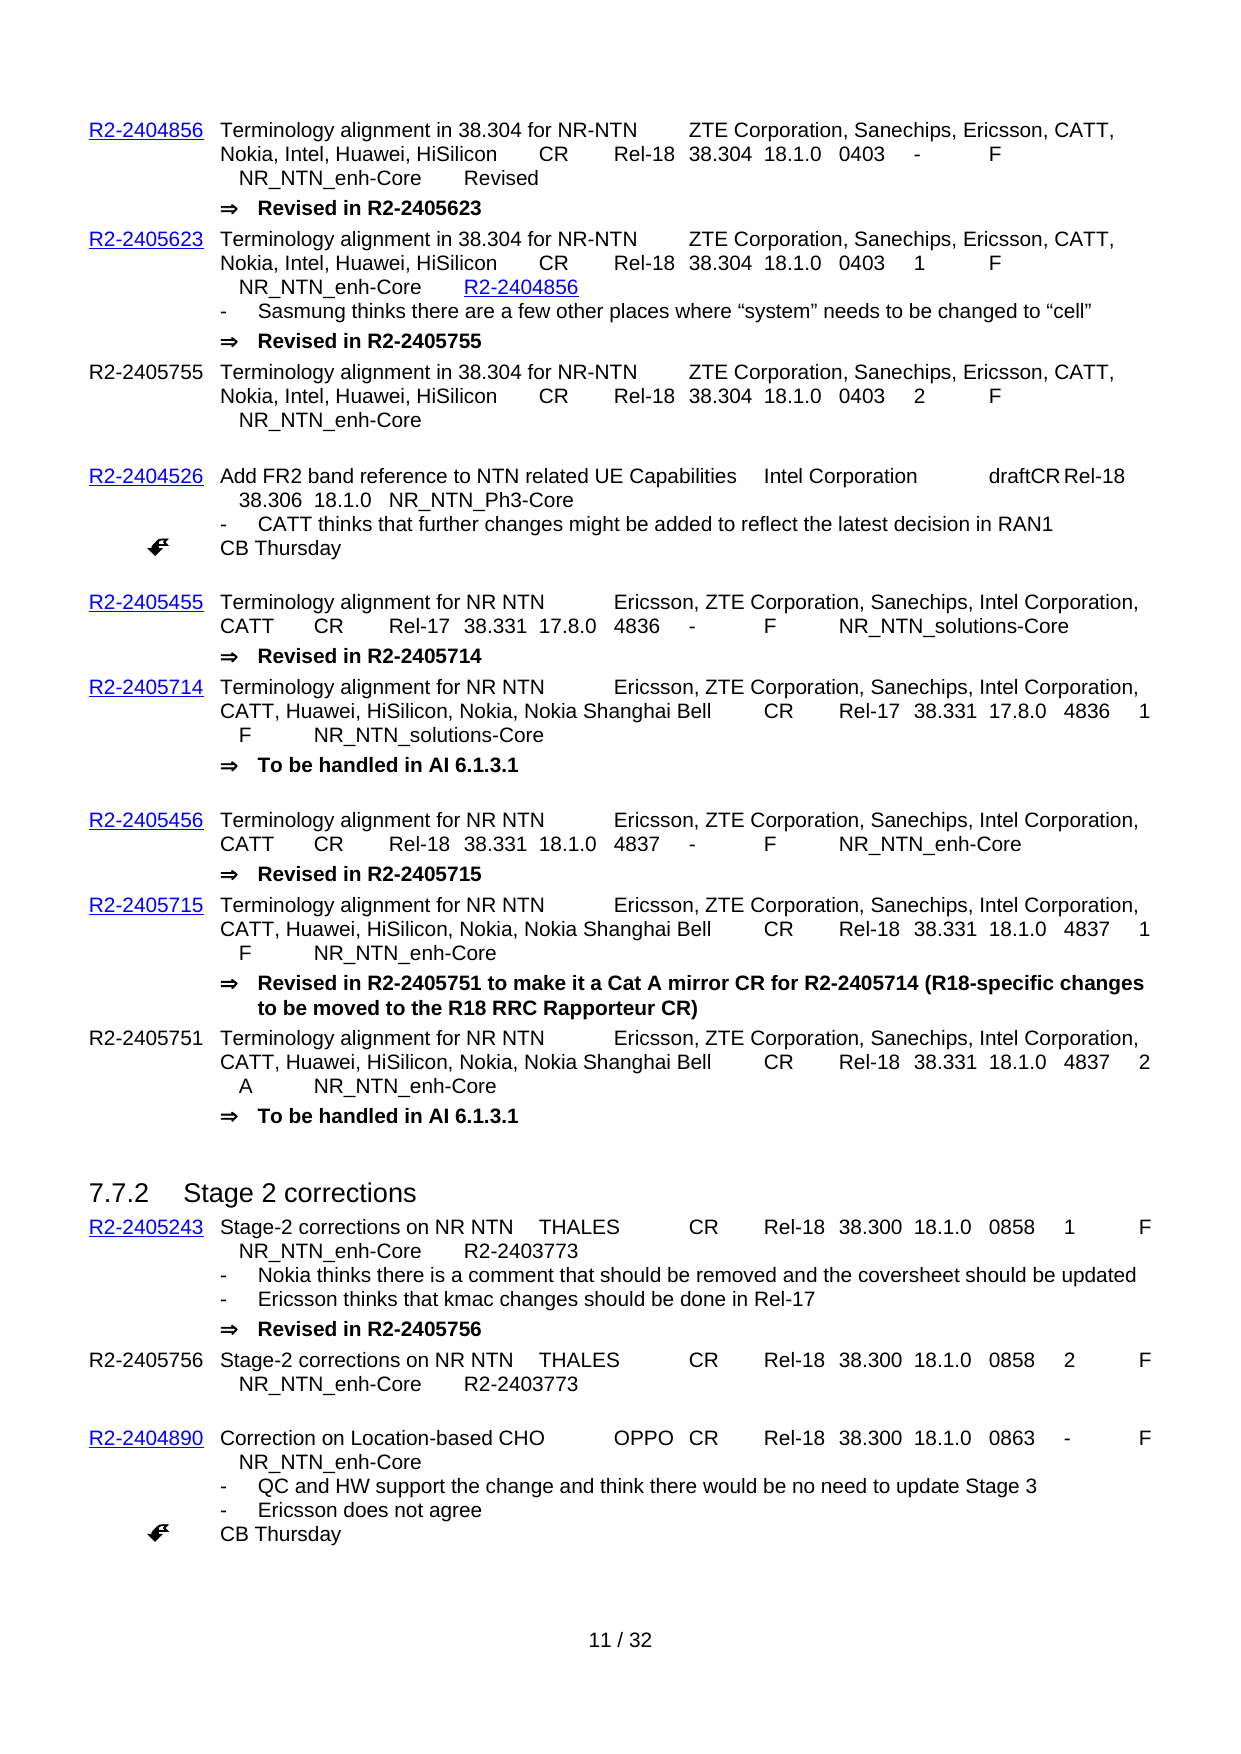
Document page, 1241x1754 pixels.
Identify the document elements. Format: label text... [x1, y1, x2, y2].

text - Ericsson does not agree [220, 1497, 1152, 1521]
text Revised in R2-2405623 [220, 196, 1152, 221]
text CB Thursday [148, 536, 1152, 560]
title R2-2404856 Terminology alignment in 38.304 for NR-NTN ZTE Corporation, Sanechips, Ericsson, CATT, Nokia, Intel, Huawei, HiSilicon CR Rel-18 38.304 18.1.0 0403 - F NR_NTN_enh-Core Revised [89, 118, 1152, 190]
subtitle 7.7.2 Stage 2 corrections [89, 1177, 1152, 1208]
text Revised in R2-2405751 to make it a Cat A mirror CR for R2-2405714 (R18-specific changes to be moved to the R18 RRC Rapporteur CR) [220, 971, 1152, 1019]
title R2-2405756 Stage-2 corrections on NR NTN THALES CR Rel-18 38.300 18.1.0 0858 2 F NR_NTN_enh-Core R2-2403773 [89, 1347, 1152, 1395]
text To be handled in AI 6.1.3.1 [220, 1104, 1152, 1128]
text - QC and HW support the change and think there would be no need to update Stage 3 [220, 1473, 1152, 1497]
title R2-2405715 Terminology alignment for NR NTN , ZTE Corporation, Sanechips, Intel Corporation, CATT, Huawei, HiSilicon, Nokia, Nokia Shanghai Bell CR Rel-18 38.331 18.1.0 4837 1 F NR_NTN_enh-Core [89, 893, 1152, 965]
title R2-2405714 Terminology alignment for NR NTN , ZTE Corporation, Sanechips, Intel Corporation, CATT, Huawei, HiSilicon, Nokia, Nokia Shanghai Bell CR Rel-17 38.331 17.8.0 4836 1 F NR_NTN_solutions-Core [89, 675, 1152, 747]
text - CATT thinks that further changes might be added to reflect the latest decision in RAN1 [220, 512, 1152, 536]
title R2-2405755 Terminology alignment in 38.304 for NR-NTN ZTE Corporation, Sanechips, Ericsson, CATT, Nokia, Intel, Huawei, HiSilicon CR Rel-18 38.304 18.1.0 0403 2 F NR_NTN_enh-Core [89, 360, 1152, 432]
title R2-2405751 Terminology alignment for NR NTN , ZTE Corporation, Sanechips, Intel Corporation, CATT, Huawei, HiSilicon, Nokia, Nokia Shanghai Bell CR Rel-18 38.331 18.1.0 4837 2 A NR_NTN_enh-Core [89, 1026, 1152, 1097]
title R2-2405623 Terminology alignment in 38.304 for NR-NTN ZTE Corporation, Sanechips, Ericsson, CATT, Nokia, Intel, Huawei, HiSilicon CR Rel-18 38.304 18.1.0 0403 1 F NR_NTN_enh-Core R2-2404856 [89, 227, 1152, 299]
text Revised in R2-2405714 [220, 644, 1152, 669]
title R2-2405455 Terminology alignment for NR NTN Ericsson, ZTE Corporation, Sanechips, Intel Corporation, CATT CR Rel-17 38.331 17.8.0 4836 - F NR_NTN_solutions-Core [89, 590, 1152, 638]
text - Sasmung thinks there are a few other places where “system” needs to be changed to “cell” [220, 299, 1152, 323]
text - Ericsson thinks that kmac changes should be done in Rel-17 [220, 1287, 1152, 1311]
title R2-2404890 Correction on Location-based CHO OPPO CR Rel-18 38.300 18.1.0 0863 - F NR_NTN_enh-Core [89, 1426, 1152, 1473]
text Revised in R2-2405755 [220, 329, 1152, 353]
title R2-2404526 Add FR2 band reference to NTN related UE Capabilities Intel Corporation draftCR Rel-18 38.306 18.1.0 NR_NTN_Ph3-Core [89, 464, 1152, 512]
text To be handled in AI 6.1.3.1 [220, 753, 1152, 778]
title R2-2405456 Terminology alignment for NR NTN Ericsson, ZTE Corporation, Sanechips, Intel Corporation, CATT CR Rel-18 38.331 18.1.0 4837 - F NR_NTN_enh-Core [89, 808, 1152, 856]
text - Nokia thinks there is a comment that should be removed and the coversheet should be updated [220, 1263, 1152, 1287]
text Revised in R2-2405715 [220, 862, 1152, 887]
text CB Thursday [148, 1521, 1152, 1546]
title R2-2405243 Stage-2 corrections on NR NTN THALES CR Rel-18 38.300 18.1.0 0858 1 F NR_NTN_enh-Core R2-2403773 [89, 1215, 1152, 1263]
text Revised in R2-2405756 [220, 1317, 1152, 1341]
